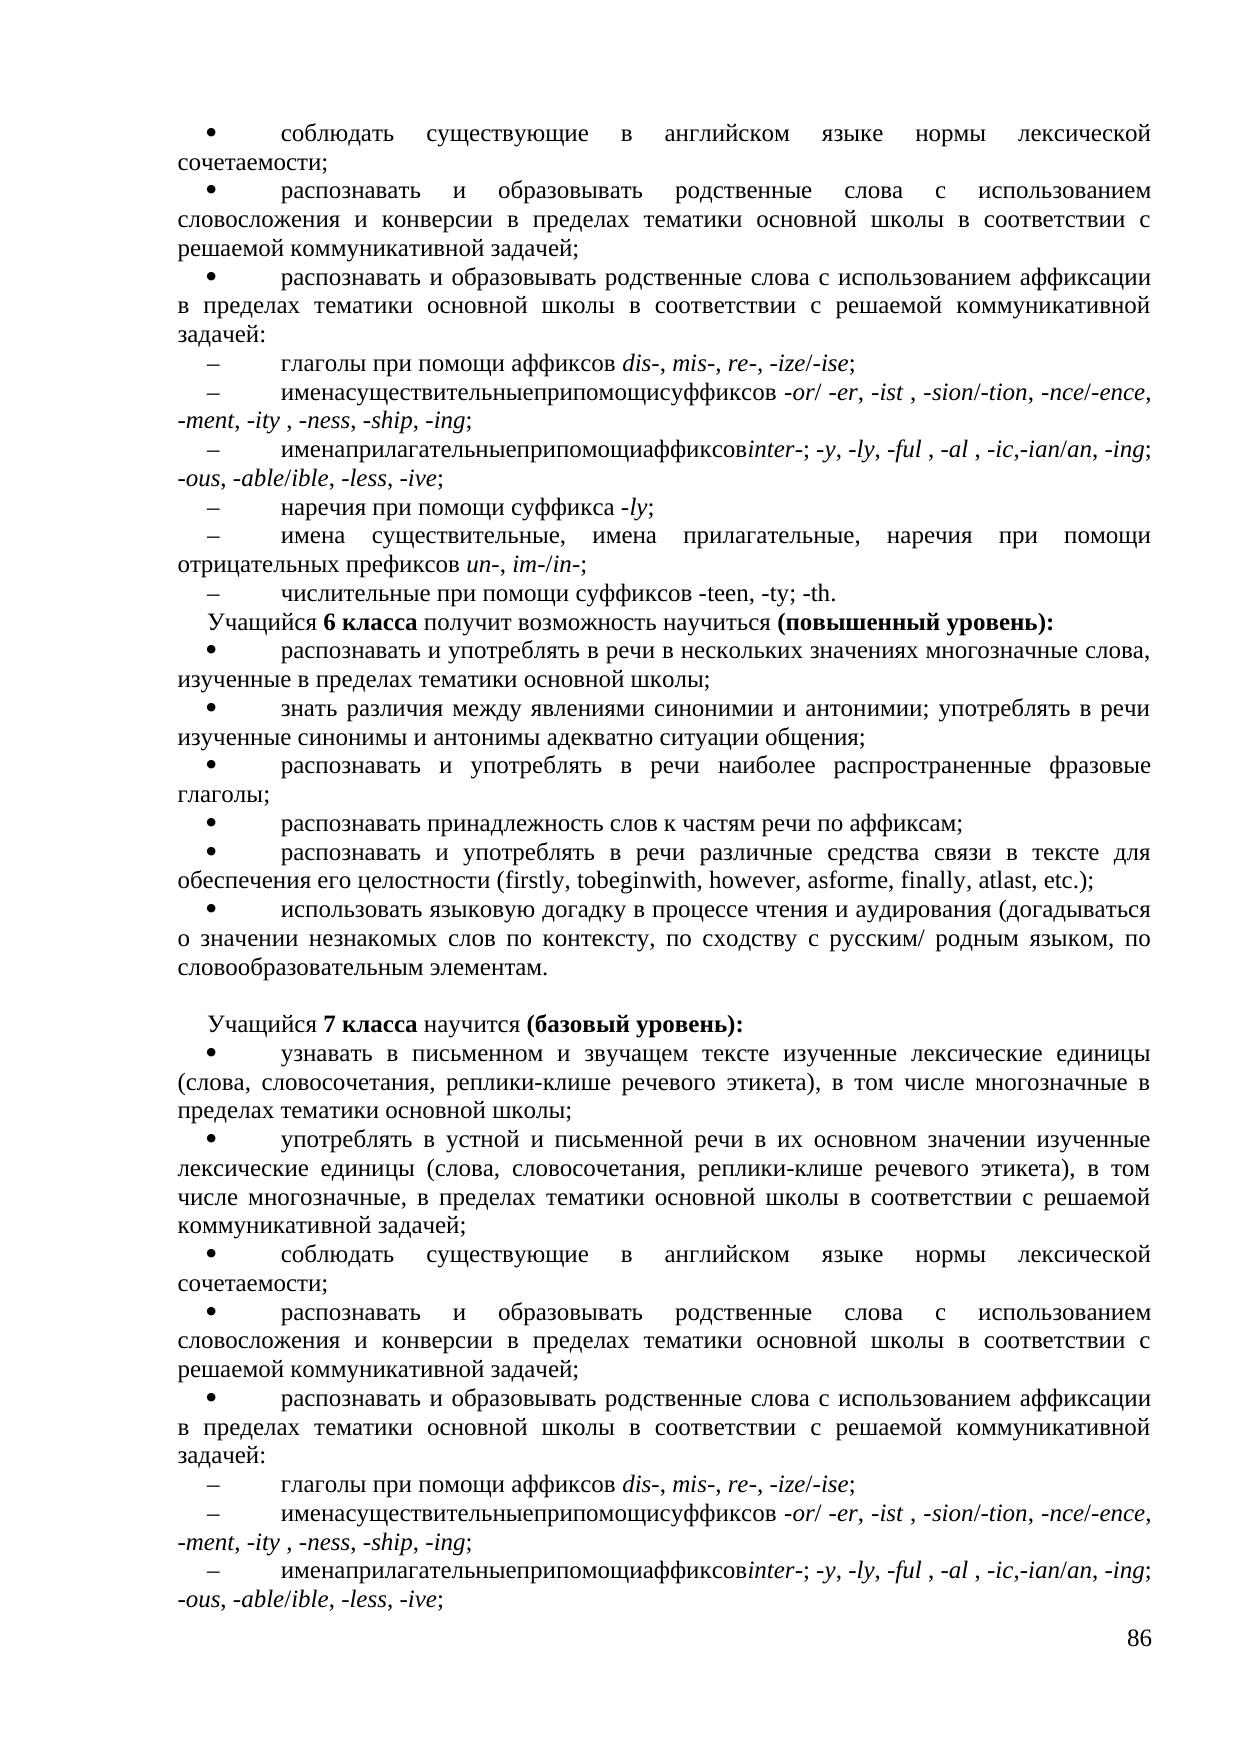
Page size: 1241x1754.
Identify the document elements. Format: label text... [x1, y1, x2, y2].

list числительные при помощи суффиксов -teen, -ty; -th. [177, 578, 1152, 607]
text Учащийся 6 класса получит возможность научиться (повышенный уровень): [177, 607, 1152, 636]
list имена существительные, имена прилагательные, наречия при помощи отрицательных префиксов un-, im-/in-; [177, 521, 1152, 578]
text Учащийся 7 класса научится (базовый уровень): [177, 1009, 1152, 1038]
list именаприлагательныеприпомощиаффиксовinter-; -y, -ly, -ful , -al , -ic,-ian/an, -ing; -ous, -able/ible, -less, -ive; [177, 434, 1152, 492]
list именаприлагательныеприпомощиаффиксовinter-; -y, -ly, -ful , -al , -ic,-ian/an, -ing; -ous, -able/ible, -less, -ive; [177, 1556, 1152, 1613]
list соблюдать существующие в английском языке нормы лексической сочетаемости; [177, 118, 1152, 176]
list глаголы при помощи аффиксов dis-, mis-, re-, -ize/-ise; [177, 348, 1152, 377]
list распознавать и образовывать родственные слова с использованием аффиксации в пределах тематики основной школы в соответствии с решаемой коммуникативной задачей: [177, 262, 1152, 348]
list распознавать и образовывать родственные слова с использованием словосложения и конверсии в пределах тематики основной школы в соответствии с решаемой коммуникативной задачей; [177, 1297, 1152, 1383]
list распознавать и образовывать родственные слова с использованием аффиксации в пределах тематики основной школы в соответствии с решаемой коммуникативной задачей: [177, 1383, 1152, 1469]
list наречия при помощи суффикса -ly; [177, 492, 1152, 521]
list распознавать и образовывать родственные слова с использованием словосложения и конверсии в пределах тематики основной школы в соответствии с решаемой коммуникативной задачей; [177, 176, 1152, 262]
list именасуществительныеприпомощисуффиксов -or/ -er, -ist , -sion/-tion, -nce/-ence, -ment, -ity , -ness, -ship, -ing; [177, 1498, 1152, 1556]
list именасуществительныеприпомощисуффиксов -or/ -er, -ist , -sion/-tion, -nce/-ence, -ment, -ity , -ness, -ship, -ing; [177, 377, 1152, 434]
list употреблять в устной и письменной речи в их основном значении изученные лексические единицы (слова, словосочетания, реплики-клише речевого этикета), в том числе многозначные, в пределах тематики основной школы в соответствии с решаемой коммуникативной задачей; [177, 1124, 1152, 1239]
list распознавать и употреблять в речи различные средства связи в тексте для обеспечения его целостности (firstly, tobeginwith, however, asforme, finally, atlast, etc.); [177, 837, 1152, 894]
list знать различия между явлениями синонимии и антонимии; употреблять в речи изученные синонимы и антонимы адекватно ситуации общения; [177, 693, 1152, 751]
list распознавать и употреблять в речи в нескольких значениях многозначные слова, изученные в пределах тематики основной школы; [177, 636, 1152, 693]
list узнавать в письменном и звучащем тексте изученные лексические единицы (слова, словосочетания, реплики-клише речевого этикета), в том числе многозначные в пределах тематики основной школы; [177, 1038, 1152, 1124]
list использовать языковую догадку в процессе чтения и аудирования (догадываться о значении незнакомых слов по контексту, по сходству с русским/ родным языком, по словообразовательным элементам. [177, 894, 1152, 981]
list распознавать и употреблять в речи наиболее распространенные фразовые глаголы; [177, 751, 1152, 808]
list распознавать принадлежность слов к частям речи по аффиксам; [177, 808, 1152, 837]
list глаголы при помощи аффиксов dis-, mis-, re-, -ize/-ise; [177, 1469, 1152, 1498]
list соблюдать существующие в английском языке нормы лексической сочетаемости; [177, 1239, 1152, 1297]
